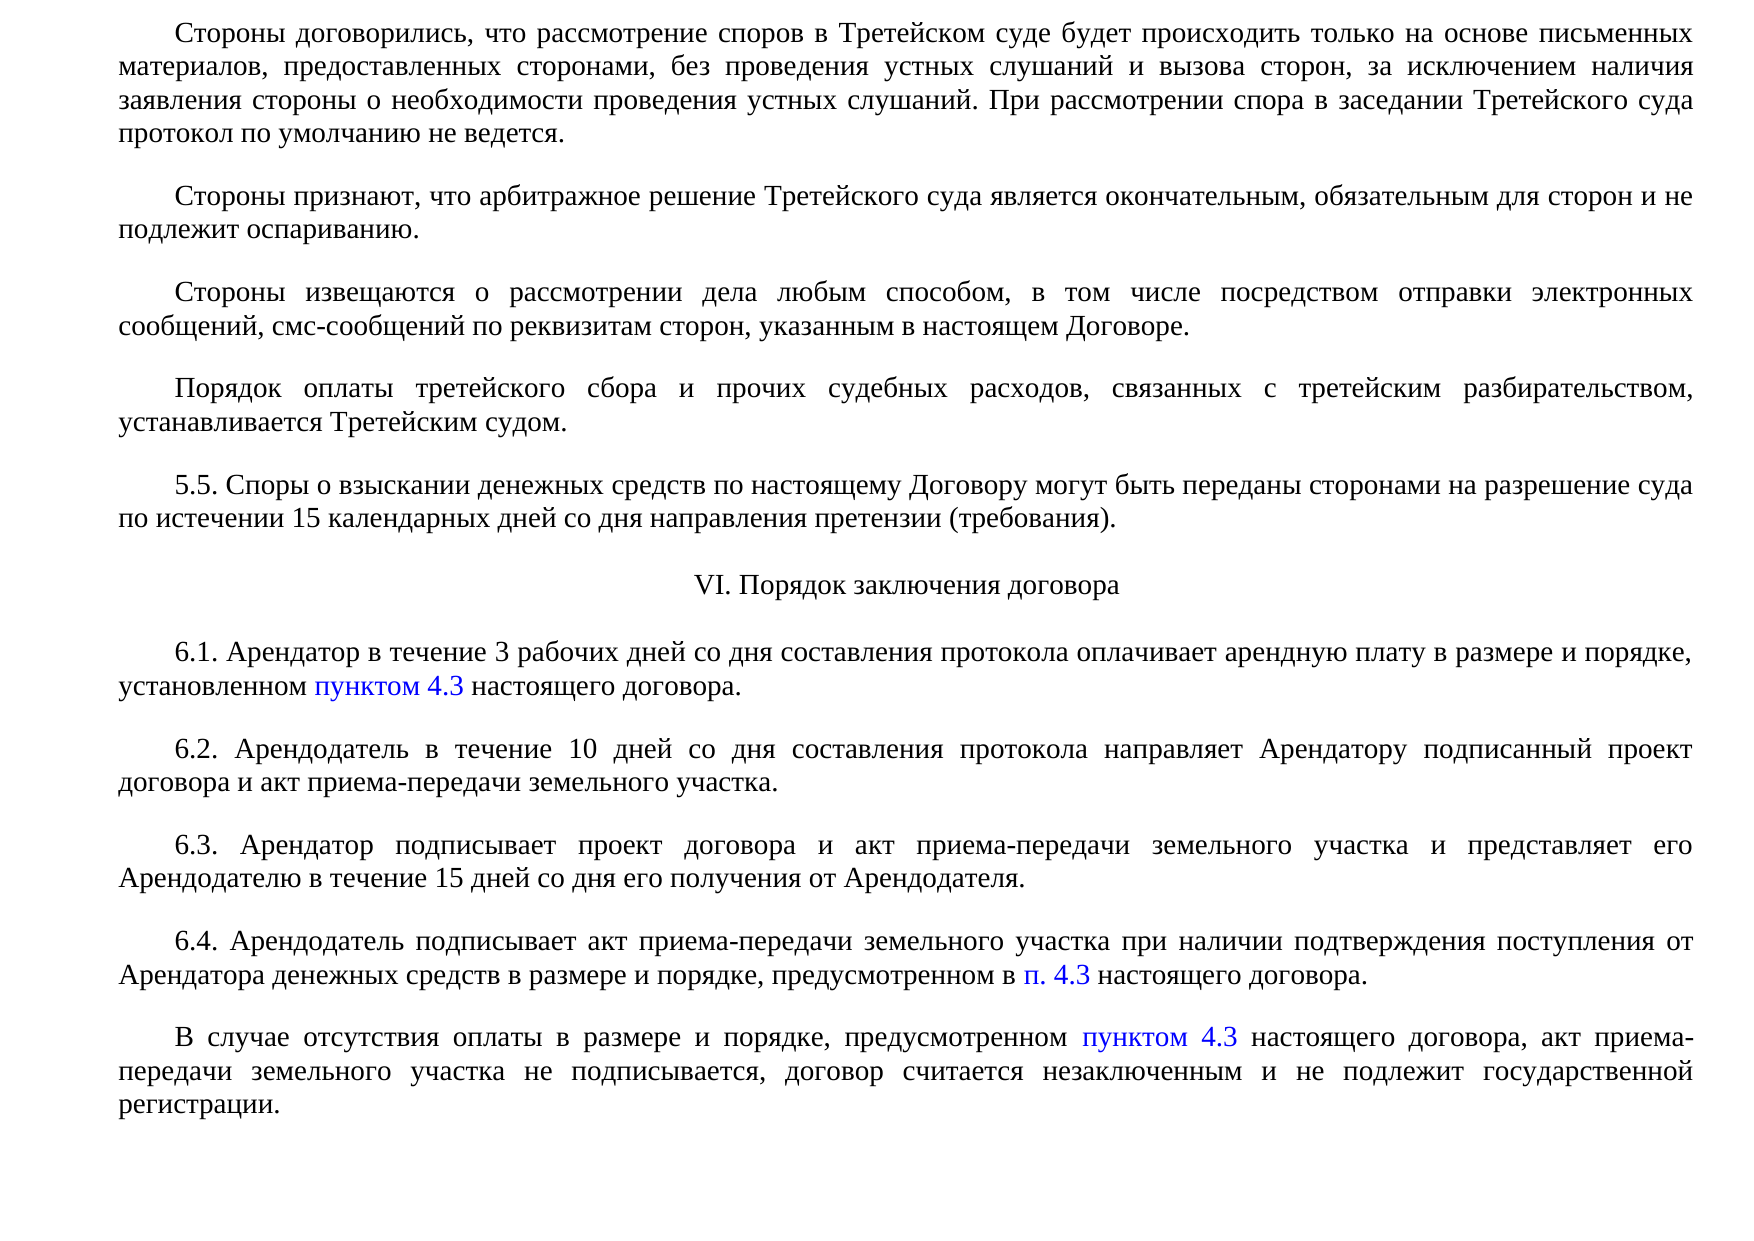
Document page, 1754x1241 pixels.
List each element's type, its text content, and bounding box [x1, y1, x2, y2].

text 6.4. Арендодатель подписывает акт приема-передачи земельного участка при наличии подтверждения поступления от Арендатора денежных средств в размере и порядке, предусмотренном в п. 4.3 настоящего договора. [118, 923, 1695, 990]
text 6.3. Арендатор подписывает проект договора и акт приема-передачи земельного участка и представляет его Арендодателю в течение 15 дней со дня его получения от Арендодателя. [118, 827, 1695, 894]
text В случае отсутствия оплаты в размере и порядке, предусмотренном пунктом 4.3 настоящего договора, акт приема-передачи земельного участка не подписывается, договор считается незаключенным и не подлежит государственной регистрации. [118, 1019, 1695, 1120]
text 6.2. Арендодатель в течение 10 дней со дня составления протокола направляет Арендатору подписанный проект договора и акт приема-передачи земельного участка. [118, 731, 1695, 798]
text Порядок оплаты третейского сбора и прочих судебных расходов, связанных с третейским разбирательством, устанавливается Третейским судом. [118, 371, 1695, 438]
text Стороны признают, что арбитражное решение Третейского суда является окончательным, обязательным для сторон и не подлежит оспариванию. [118, 178, 1695, 245]
text Стороны извещаются о рассмотрении дела любым способом, в том числе посредством отправки электронных сообщений, смс-сообщений по реквизитам сторон, указанным в настоящем Договоре. [118, 274, 1695, 341]
text 6.1. Арендатор в течение 3 рабочих дней со дня составления протокола оплачивает арендную плату в размере и порядке, установленном пунктом 4.3 настоящего договора. [118, 634, 1695, 702]
text VI. Порядок заключения договора [118, 567, 1695, 601]
text 5.5. Споры о взыскании денежных средств по настоящему Договору могут быть переданы сторонами на разрешение суда по истечении 15 календарных дней со дня направления претензии (требования). [118, 467, 1695, 534]
text Стороны договорились, что рассмотрение споров в Третейском суде будет происходить только на основе письменных материалов, предоставленных сторонами, без проведения устных слушаний и вызова сторон, за исключением наличия заявления стороны о необходимости проведения устных слушаний. При рассмотрении спора в заседании Третейского суда протокол по умолчанию не ведется. [118, 15, 1695, 149]
